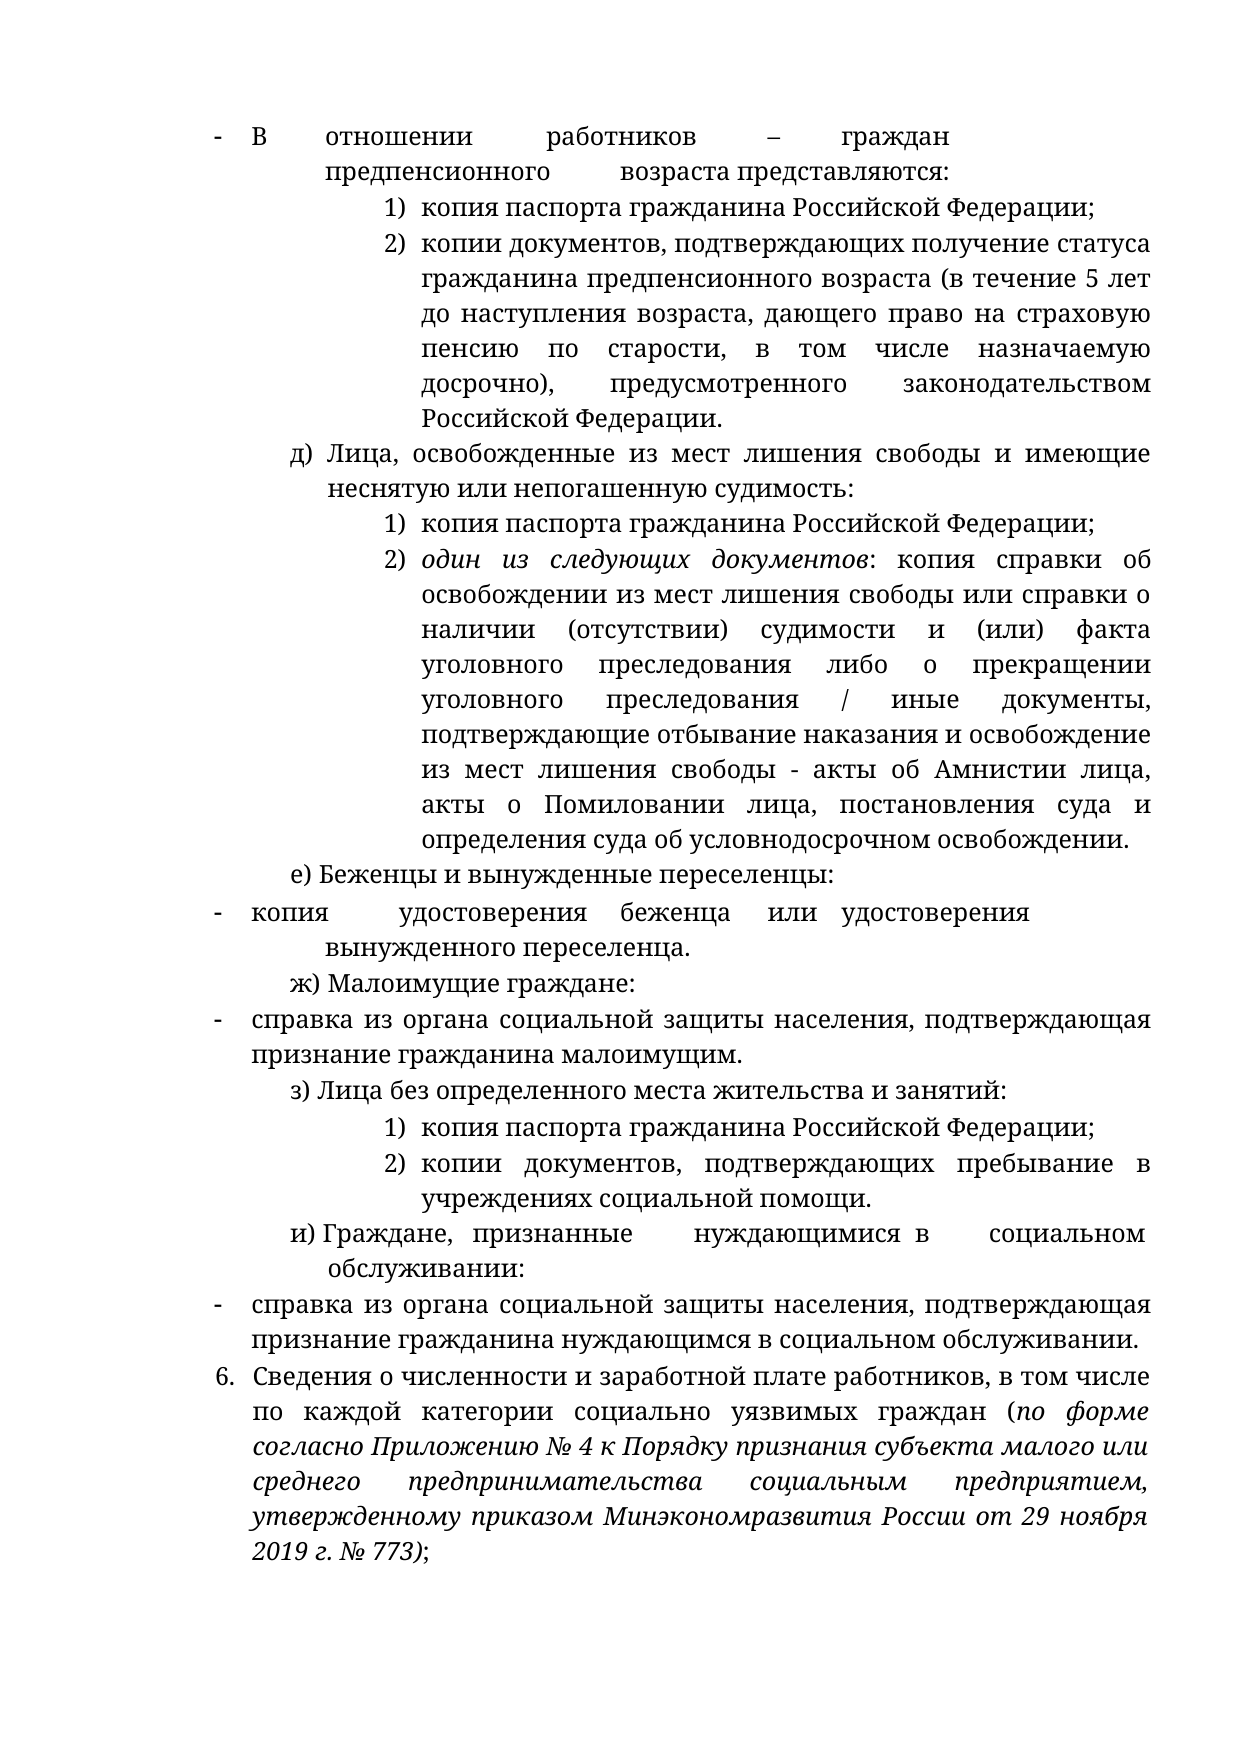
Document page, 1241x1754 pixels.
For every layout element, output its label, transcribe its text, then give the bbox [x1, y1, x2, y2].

list Сведения о численности и заработной плате работников, в том числе по каждой категории социально уязвимых граждан (по форме согласно Приложению № 4 к Порядку признания субъекта малого или среднего предпринимательства социальным предприятием, утвержденному приказом Минэкономразвития России от 29 ноября 2019 г. № 773); [215, 1358, 1152, 1567]
text ж) Малоимущие граждане: [290, 966, 1152, 999]
text д) Лица, освобожденные из мест лишения свободы и имеющие неснятую или непогашенную судимость: [290, 436, 1152, 505]
text е) Беженцы и вынужденные переселенцы: [290, 857, 1152, 891]
list справка из органа социальной защиты населения, подтверждающая признание гражданина нуждающимся в социальном обслуживании. [213, 1287, 1152, 1356]
list копия паспорта гражданина Российской Федерации; [383, 189, 1152, 223]
list один из следующих документов: копия справки об освобождении из мест лишения свободы или справки о наличии (отсутствии) судимости и (или) факта уголовного преследования либо о прекращении уголовного преследования / иные документы, подтверждающие отбывание наказания и освобождение из мест лишения свободы - акты об Амнистии лица, акты о Помиловании лица, постановления суда и определения суда об условнодосрочном освобождении. [383, 542, 1152, 856]
list копия удостоверения беженца или удостоверения вынужденного переселенца. [213, 894, 1152, 963]
text з) Лица без определенного места жительства и занятий: [290, 1073, 1152, 1107]
list копии документов, подтверждающих пребывание в учреждениях социальной помощи. [383, 1145, 1152, 1214]
list копия паспорта гражданина Российской Федерации; [383, 506, 1152, 540]
list В отношении работников – граждан предпенсионного возраста представляются: [213, 118, 1152, 187]
list копия паспорта гражданина Российской Федерации; [383, 1109, 1152, 1143]
list справка из органа социальной защиты населения, подтверждающая признание гражданина малоимущим. [213, 1002, 1152, 1071]
text и) Граждане, признанные нуждающимися в социальном обслуживании: [290, 1216, 1152, 1285]
list копии документов, подтверждающих получение статуса гражданина предпенсионного возраста (в течение 5 лет до наступления возраста, дающего право на страховую пенсию по старости, в том числе назначаемую досрочно), предусмотренного законодательством Российской Федерации. [383, 226, 1152, 435]
